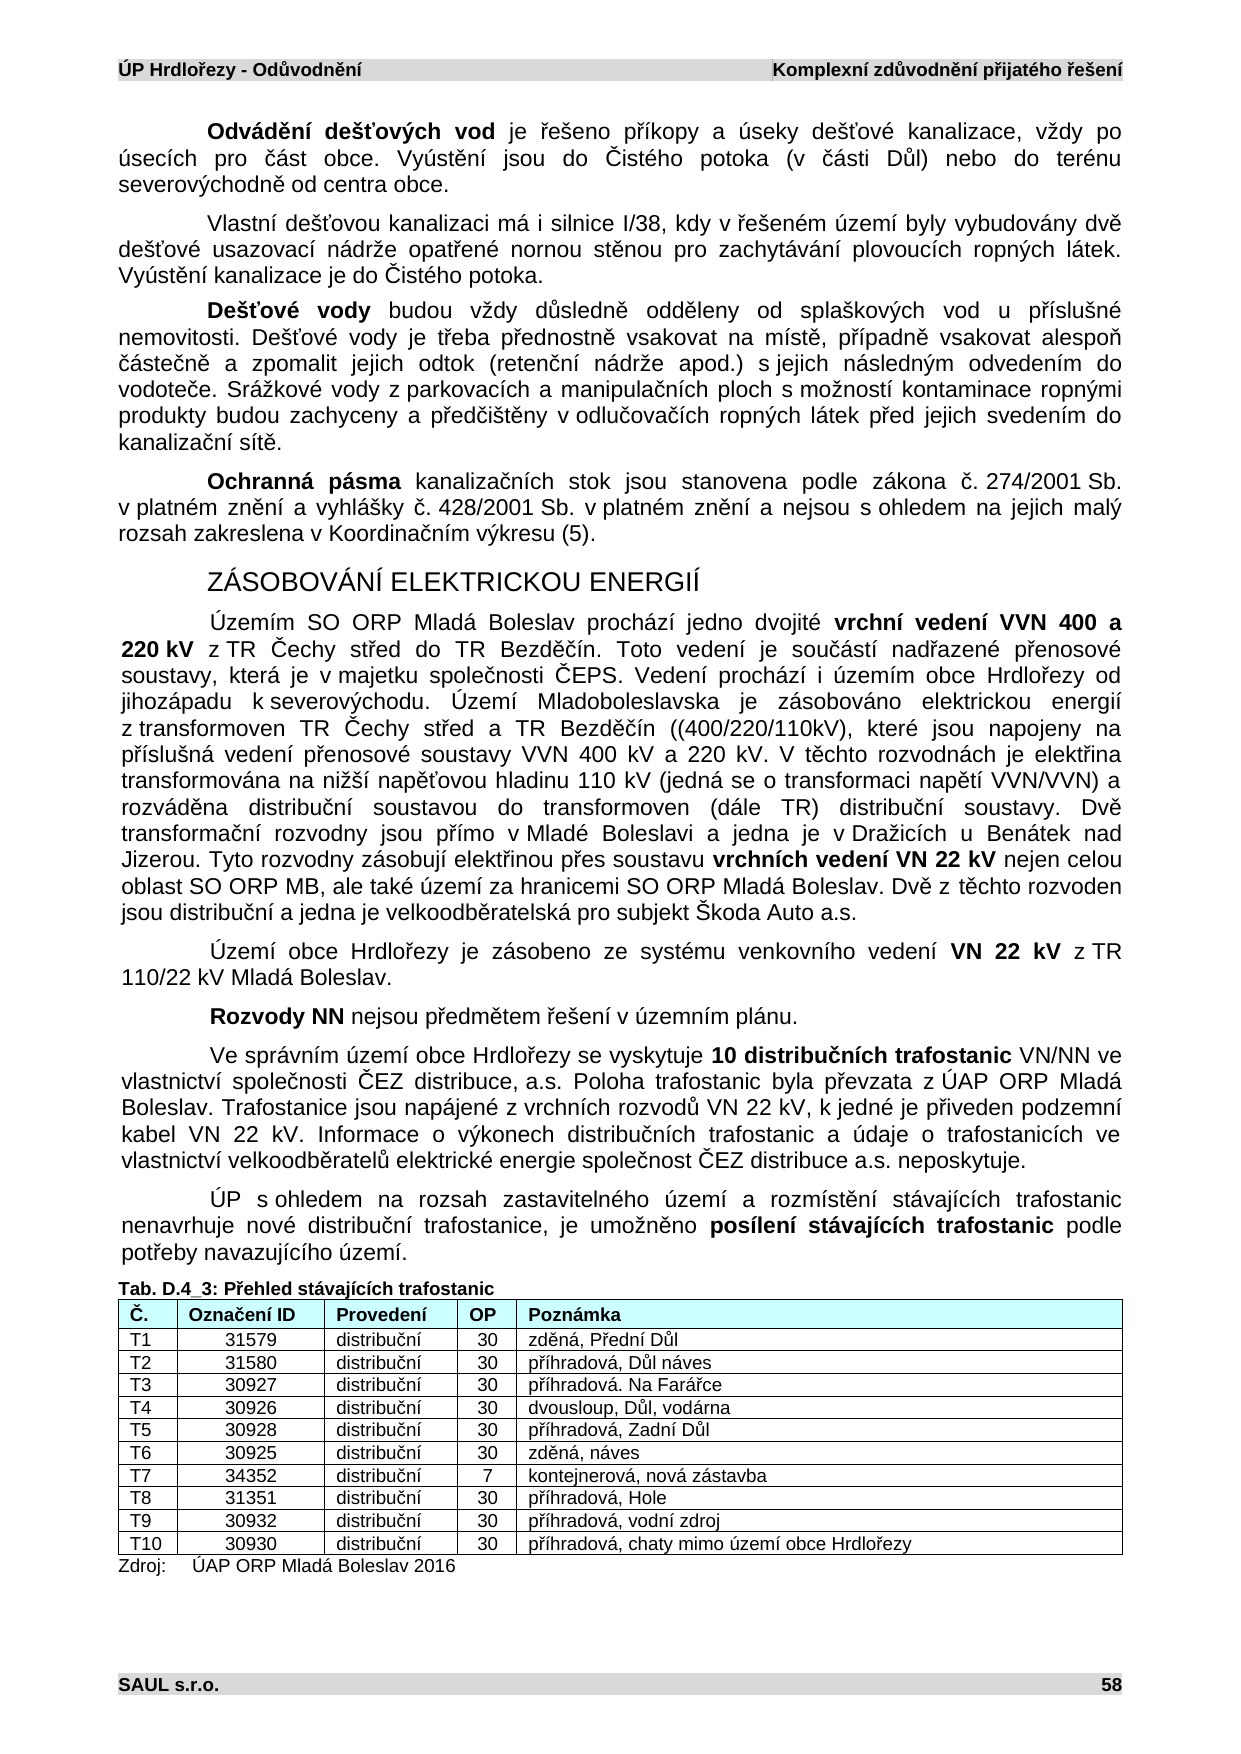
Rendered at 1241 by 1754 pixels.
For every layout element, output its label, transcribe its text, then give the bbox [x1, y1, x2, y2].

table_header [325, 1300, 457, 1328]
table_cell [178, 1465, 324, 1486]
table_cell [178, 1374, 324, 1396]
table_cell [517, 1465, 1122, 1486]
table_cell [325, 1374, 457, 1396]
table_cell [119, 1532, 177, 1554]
text Tab. D.4_3: Přehled stávajících trafostanic [118, 1277, 1122, 1299]
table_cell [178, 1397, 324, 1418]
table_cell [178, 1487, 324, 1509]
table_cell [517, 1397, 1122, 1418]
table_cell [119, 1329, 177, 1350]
text Rozvody NN nejsou předmětem řešení v územním plánu. [121, 1003, 1122, 1029]
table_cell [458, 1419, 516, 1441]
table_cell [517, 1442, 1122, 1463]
text Území obce Hrdlořezy je zásobeno ze systému venkovního vedení VN 22 kV z TR 110/22 kV Mladá Boleslav. [121, 938, 1122, 991]
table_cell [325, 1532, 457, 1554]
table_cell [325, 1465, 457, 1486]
text Odvádění dešťových vod je řešeno příkopy a úseky dešťové kanalizace, vždy po úsecích pro část obce. Vyústění jsou do Čistého potoka (v části Důl) nebo do terénu severovýchodně od centra obce. [118, 118, 1122, 197]
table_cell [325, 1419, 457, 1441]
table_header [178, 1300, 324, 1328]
text Ve správním území obce Hrdlořezy se vyskytuje 10 distribučních trafostanic VN/NN ve vlastnictví společnosti ČEZ distribuce, a.s. Poloha trafostanic byla převzata z ÚAP ORP Mladá Boleslav. Trafostanice jsou napájené z vrchních rozvodů VN 22 kV, k jedné je přiveden podzemní kabel VN 22 kV. Informace o výkonech distribučních trafostanic a údaje o trafostanicích ve vlastnictví velkoodběratelů elektrické energie společnost ČEZ distribuce a.s. neposkytuje. [121, 1042, 1122, 1173]
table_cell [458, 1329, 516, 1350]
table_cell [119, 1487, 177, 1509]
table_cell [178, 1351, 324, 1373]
text Zdroj: ÚAP ORP Mladá Boleslav 2016 [118, 1555, 1122, 1576]
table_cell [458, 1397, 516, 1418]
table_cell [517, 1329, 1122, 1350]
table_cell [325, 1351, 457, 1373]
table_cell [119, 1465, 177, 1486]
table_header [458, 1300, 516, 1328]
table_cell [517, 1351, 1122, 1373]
text Územím SO ORP Mladá Boleslav prochází jedno dvojité vrchní vedení VVN 400 a 220 kV z TR Čechy střed do TR Bezděčín. Toto vedení je součástí nadřazené přenosové soustavy, která je v majetku společnosti ČEPS. Vedení prochází i územím obce Hrdlořezy od jihozápadu k severovýchodu. Území Mladoboleslavska je zásobováno elektrickou energií z transformoven TR Čechy střed a TR Bezděčín ((400/220/110kV), které jsou napojeny na příslušná vedení přenosové soustavy VVN 400 kV a 220 kV. V těchto rozvodnách je elektřina transformována na nižší napěťovou hladinu 110 kV (jedná se o transformaci napětí VVN/VVN) a rozváděna distribuční soustavou do transformoven (dále TR) distribuční soustavy. Dvě transformační rozvodny jsou přímo v Mladé Boleslavi a jedna je v Dražicích u Benátek nad Jizerou. Tyto rozvodny zásobují elektřinou přes soustavu vrchních vedení VN 22 kV nejen celou oblast SO ORP MB, ale také území za hranicemi SO ORP Mladá Boleslav. Dvě z těchto rozvoden jsou distribuční a jedna je velkoodběratelská pro subjekt Škoda Auto a.s. [121, 609, 1122, 925]
text Zásobování elektrickou energií [118, 566, 1122, 597]
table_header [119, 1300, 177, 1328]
text Vlastní dešťovou kanalizaci má i silnice I/38, kdy v řešeném území byly vybudovány dvě dešťové usazovací nádrže opatřené nornou stěnou pro zachytávání plovoucích ropných látek. Vyústění kanalizace je do Čistého potoka. [118, 210, 1122, 289]
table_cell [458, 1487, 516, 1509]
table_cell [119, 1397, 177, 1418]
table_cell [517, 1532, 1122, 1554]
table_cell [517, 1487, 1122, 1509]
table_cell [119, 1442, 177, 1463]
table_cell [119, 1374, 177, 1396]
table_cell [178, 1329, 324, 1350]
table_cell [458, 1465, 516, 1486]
text Dešťové vody budou vždy důsledně odděleny od splaškových vod u příslušné nemovitosti. Dešťové vody je třeba přednostně vsakovat na místě, případně vsakovat alespoň částečně a zpomalit jejich odtok (retenční nádrže apod.) s jejich následným odvedením do vodoteče. Srážkové vody z parkovacích a manipulačních ploch s možností kontaminace ropnými produkty budou zachyceny a předčištěny v odlučovačích ropných látek před jejich svedením do kanalizační sítě. [118, 297, 1122, 455]
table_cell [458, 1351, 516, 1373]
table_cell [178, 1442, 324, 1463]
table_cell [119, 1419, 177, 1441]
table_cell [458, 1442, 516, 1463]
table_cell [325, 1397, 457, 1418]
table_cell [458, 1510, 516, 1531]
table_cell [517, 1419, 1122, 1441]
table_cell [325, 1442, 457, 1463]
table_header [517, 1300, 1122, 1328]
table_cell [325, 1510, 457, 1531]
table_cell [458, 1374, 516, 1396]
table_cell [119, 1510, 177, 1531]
text Ochranná pásma kanalizačních stok jsou stanovena podle zákona č. 274/2001 Sb. v platném znění a vyhlášky č. 428/2001 Sb. v platném znění a nejsou s ohledem na jejich malý rozsah zakreslena v Koordinačním výkresu (5). [118, 468, 1122, 547]
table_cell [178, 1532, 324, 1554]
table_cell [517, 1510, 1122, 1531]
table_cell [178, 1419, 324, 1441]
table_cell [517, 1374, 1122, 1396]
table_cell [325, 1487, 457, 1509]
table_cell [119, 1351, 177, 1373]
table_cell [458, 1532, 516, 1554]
text ÚP s ohledem na rozsah zastavitelného území a rozmístění stávajících trafostanic nenavrhuje nové distribuční trafostanice, je umožněno posílení stávajících trafostanic podle potřeby navazujícího území. [121, 1186, 1122, 1265]
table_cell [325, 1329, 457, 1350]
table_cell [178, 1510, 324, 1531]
